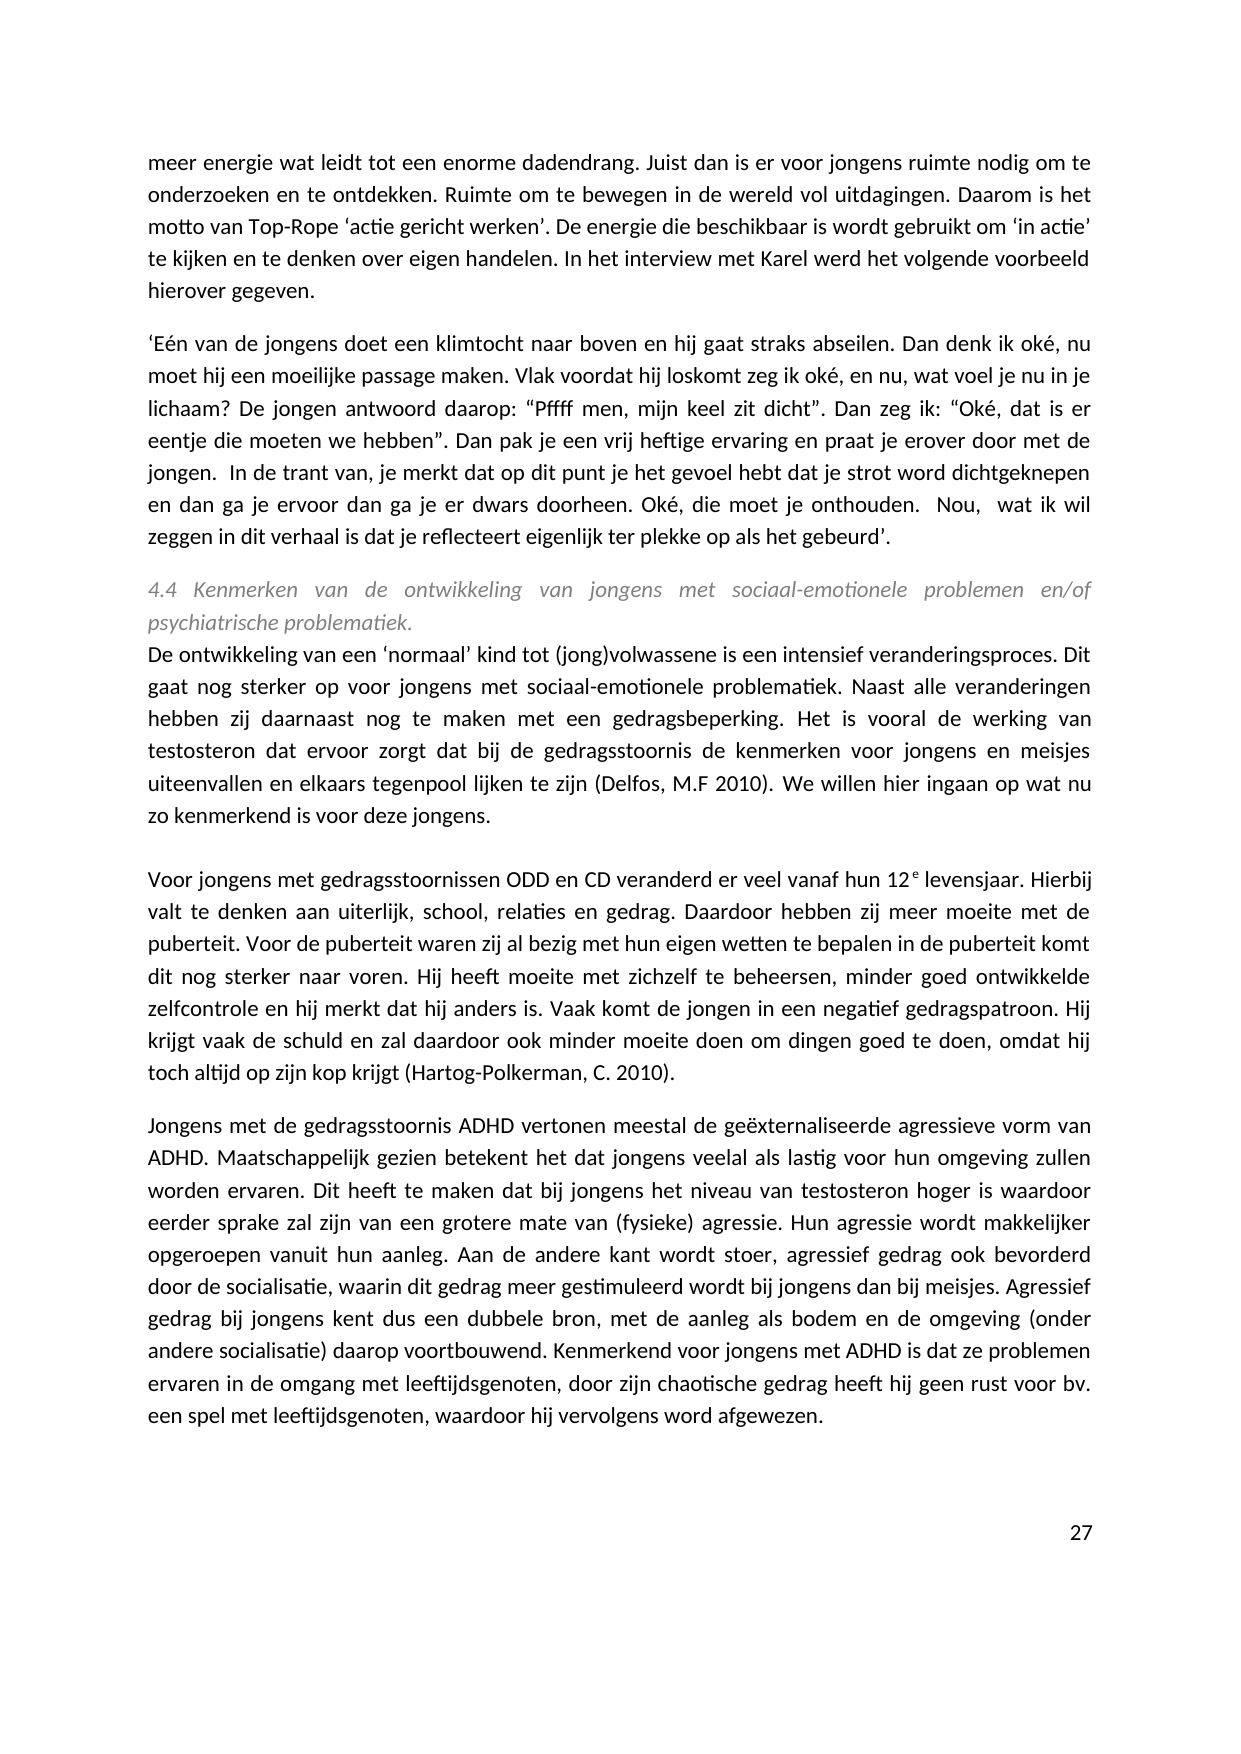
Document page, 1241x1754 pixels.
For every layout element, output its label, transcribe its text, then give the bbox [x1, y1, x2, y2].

text De ontwikkeling van een ‘normaal’ kind tot (jong)volwassene is een intensief veranderingsproces. Dit gaat nog sterker op voor jongens met sociaal-emotionele problematiek. Naast alle veranderingen hebben zij daarnaast nog te maken met een gedragsbeperking. Het is vooral de werking van testosteron dat ervoor zorgt dat bij de gedragsstoornis de kenmerken voor jongens en meisjes uiteenvallen en elkaars tegenpool lijken te zijn (Delfos, M.F 2010). We willen hier ingaan op wat nu zo kenmerkend is voor deze jongens. [148, 640, 1093, 829]
text ‘Eén van de jongens doet een klimtocht naar boven en hij gaat straks abseilen. Dan denk ik oké, nu moet hij een moeilijke passage maken. Vlak voordat hij loskomt zeg ik oké, en nu, wat voel je nu in je lichaam? De jongen antwoord daarop: “Pffff men, mijn keel zit dicht”. Dan zeg ik: “Oké, dat is er eentje die moeten we hebben”. Dan pak je een vrij heftige ervaring en praat je erover door met de jongen. In de trant van, je merkt dat op dit punt je het gevoel hebt dat je strot word dichtgeknepen en dan ga je ervoor dan ga je er dwars doorheen. Oké, die moet je onthouden. Nou, wat ik wil zeggen in dit verhaal is dat je reflecteert eigenlijk ter plekke op als het gebeurd’. [148, 329, 1093, 551]
text Voor jongens met gedragsstoornissen ODD en CD veranderd er veel vanaf hun 12e levensjaar. Hierbij valt te denken aan uiterlijk, school, relaties en gedrag. Daardoor hebben zij meer moeite met de puberteit. Voor de puberteit waren zij al bezig met hun eigen wetten te bepalen in de puberteit komt dit nog sterker naar voren. Hij heeft moeite met zichzelf te beheersen, minder goed ontwikkelde zelfcontrole en hij merkt dat hij anders is. Vaak komt de jongen in een negatief gedragspatroon. Hij krijgt vaak de schuld en zal daardoor ook minder moeite doen om dingen goed te doen, omdat hij toch altijd op zijn kop krijgt (Hartog-Polkerman, C. 2010). [148, 865, 1093, 1086]
text Jongens met de gedragsstoornis ADHD vertonen meestal de geëxternaliseerde agressieve vorm van ADHD. Maatschappelijk gezien betekent het dat jongens veelal als lastig voor hun omgeving zullen worden ervaren. Dit heeft te maken dat bij jongens het niveau van testosteron hoger is waardoor eerder sprake zal zijn van een grotere mate van (fysieke) agressie. Hun agressie wordt makkelijker opgeroepen vanuit hun aanleg. Aan de andere kant wordt stoer, agressief gedrag ook bevorderd door de socialisatie, waarin dit gedrag meer gestimuleerd wordt bij jongens dan bij meisjes. Agressief gedrag bij jongens kent dus een dubbele bron, met de aanleg als bodem en de omgeving (onder andere socialisatie) daarop voortbouwend. Kenmerkend voor jongens met ADHD is dat ze problemen ervaren in de omgang met leeftijdsgenoten, door zijn chaotische gedrag heeft hij geen rust voor bv. een spel met leeftijdsgenoten, waardoor hij vervolgens word afgewezen. [148, 1111, 1093, 1429]
text 4.4 Kenmerken van de ontwikkeling van jongens met sociaal-emotionele problemen en/of psychiatrische problematiek. [148, 576, 1093, 636]
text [148, 148, 1093, 304]
